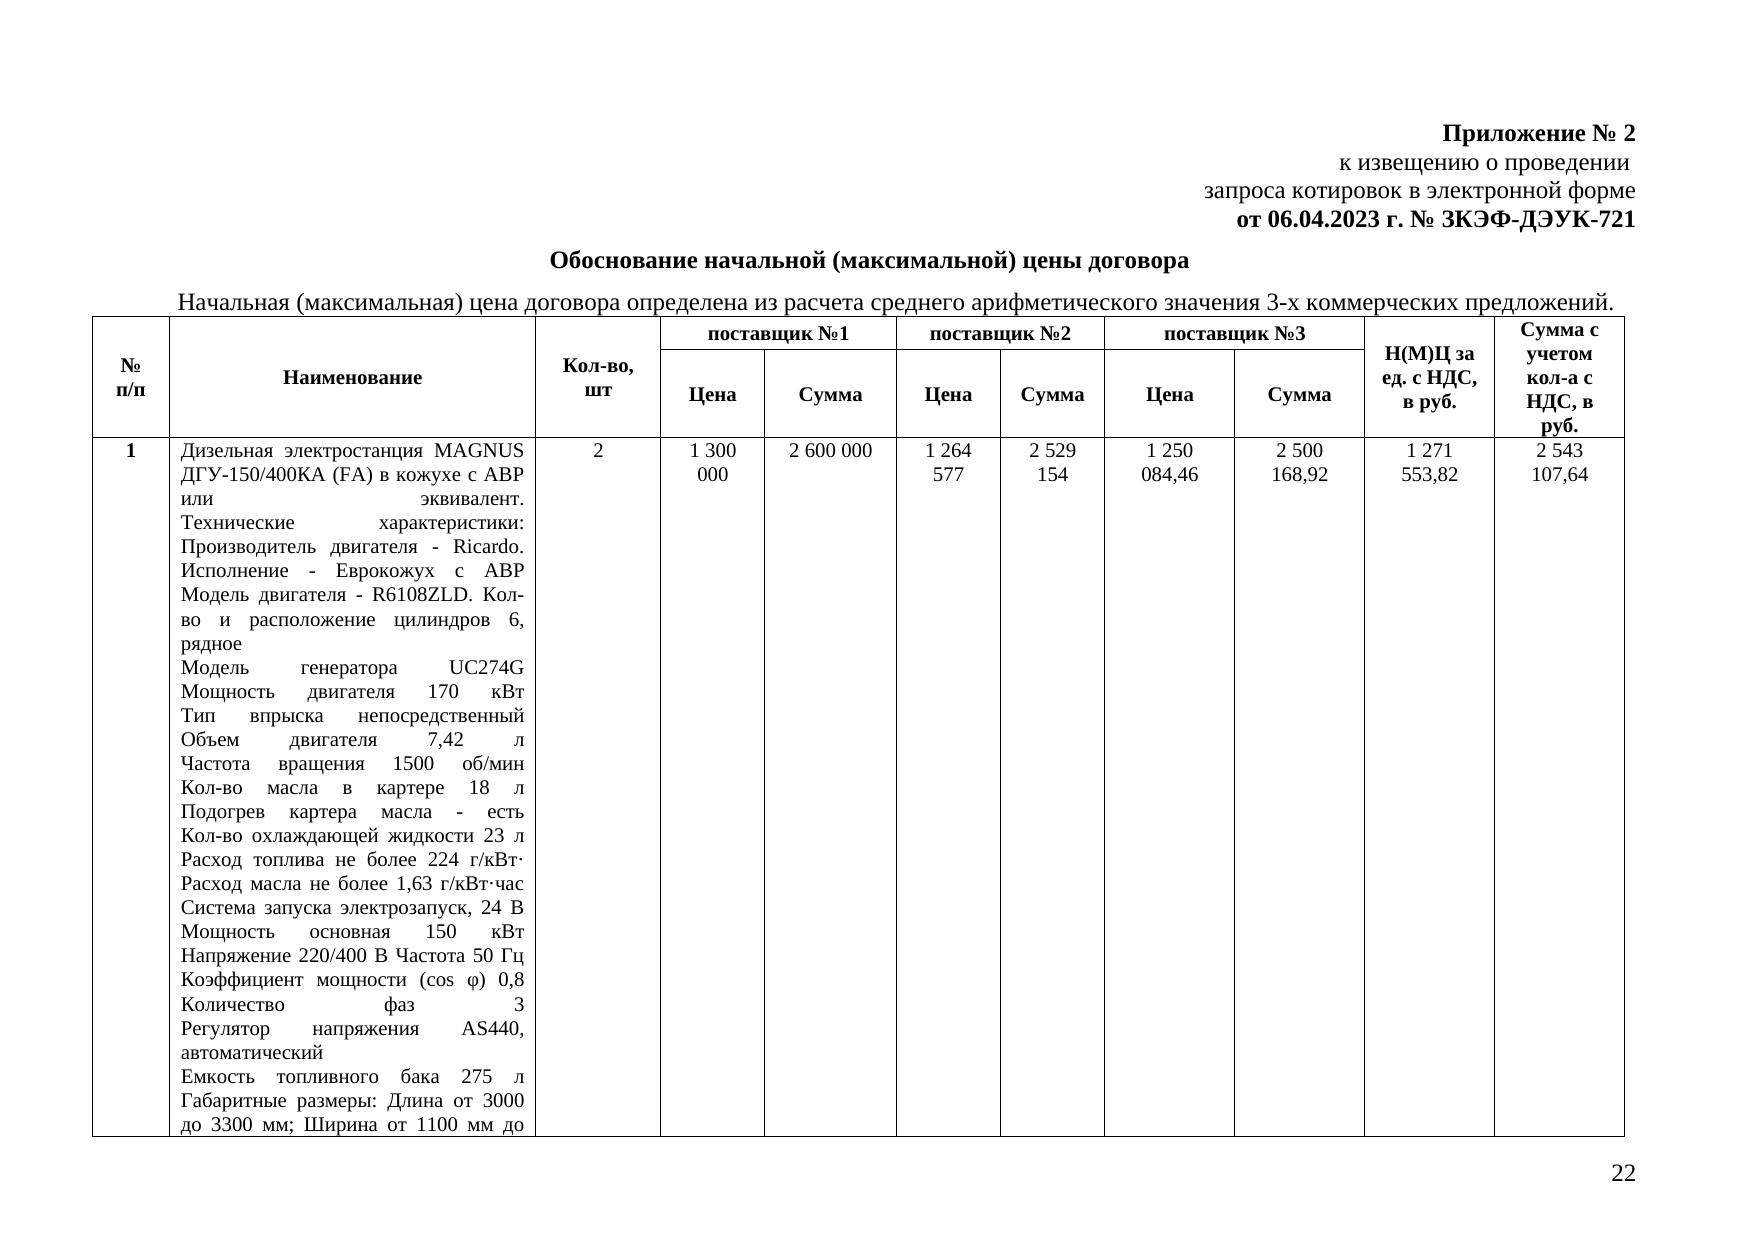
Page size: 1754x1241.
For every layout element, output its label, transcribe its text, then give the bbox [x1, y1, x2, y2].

text от 06.04.2023 г. № ЗКЭФ-ДЭУК-721 [103, 204, 1636, 233]
table_header Наименование [170, 317, 535, 437]
table_header № п/п [93, 317, 169, 437]
table_cell 2 529 154 [1001, 438, 1104, 1136]
table_header Сумма с учетом кол-а с НДС, в руб. [1495, 317, 1624, 437]
table_cell Сумма [1235, 350, 1364, 437]
table_cell 1 250 084,46 [1105, 438, 1234, 1136]
table_cell 2 [536, 438, 660, 1136]
text к извещению о проведении запроса котировок в электронной форме [103, 147, 1636, 204]
table_cell Цена [661, 350, 764, 437]
table_header поставщик №2 [897, 317, 1104, 349]
table_header Н(М)Ц за ед. с НДС, в руб. [1365, 317, 1494, 437]
table_cell 1 300 000 [661, 438, 764, 1136]
table_cell 2 543 107,64 [1495, 438, 1624, 1136]
table_cell 1 271 553,82 [1365, 438, 1494, 1136]
table_header поставщик №3 [1105, 317, 1364, 349]
text Начальная (максимальная) цена договора определена из расчета среднего арифметического значения 3-х коммерческих предложений. [103, 287, 1636, 316]
table_cell Сумма [1001, 350, 1104, 437]
text Приложение № 2 [103, 118, 1636, 147]
table_header поставщик №1 [661, 317, 896, 349]
table_cell 1 264 577 [897, 438, 1000, 1136]
table_cell Цена [1105, 350, 1234, 437]
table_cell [170, 438, 535, 1136]
table_cell 2 600 000 [765, 438, 896, 1136]
table_header Кол-во, шт [536, 317, 660, 437]
table_cell Сумма [765, 350, 896, 437]
table_cell 1 [93, 438, 169, 1136]
text Обоснование начальной (максимальной) цены договора [103, 246, 1636, 274]
table_cell 2 500 168,92 [1235, 438, 1364, 1136]
table_cell Цена [897, 350, 1000, 437]
